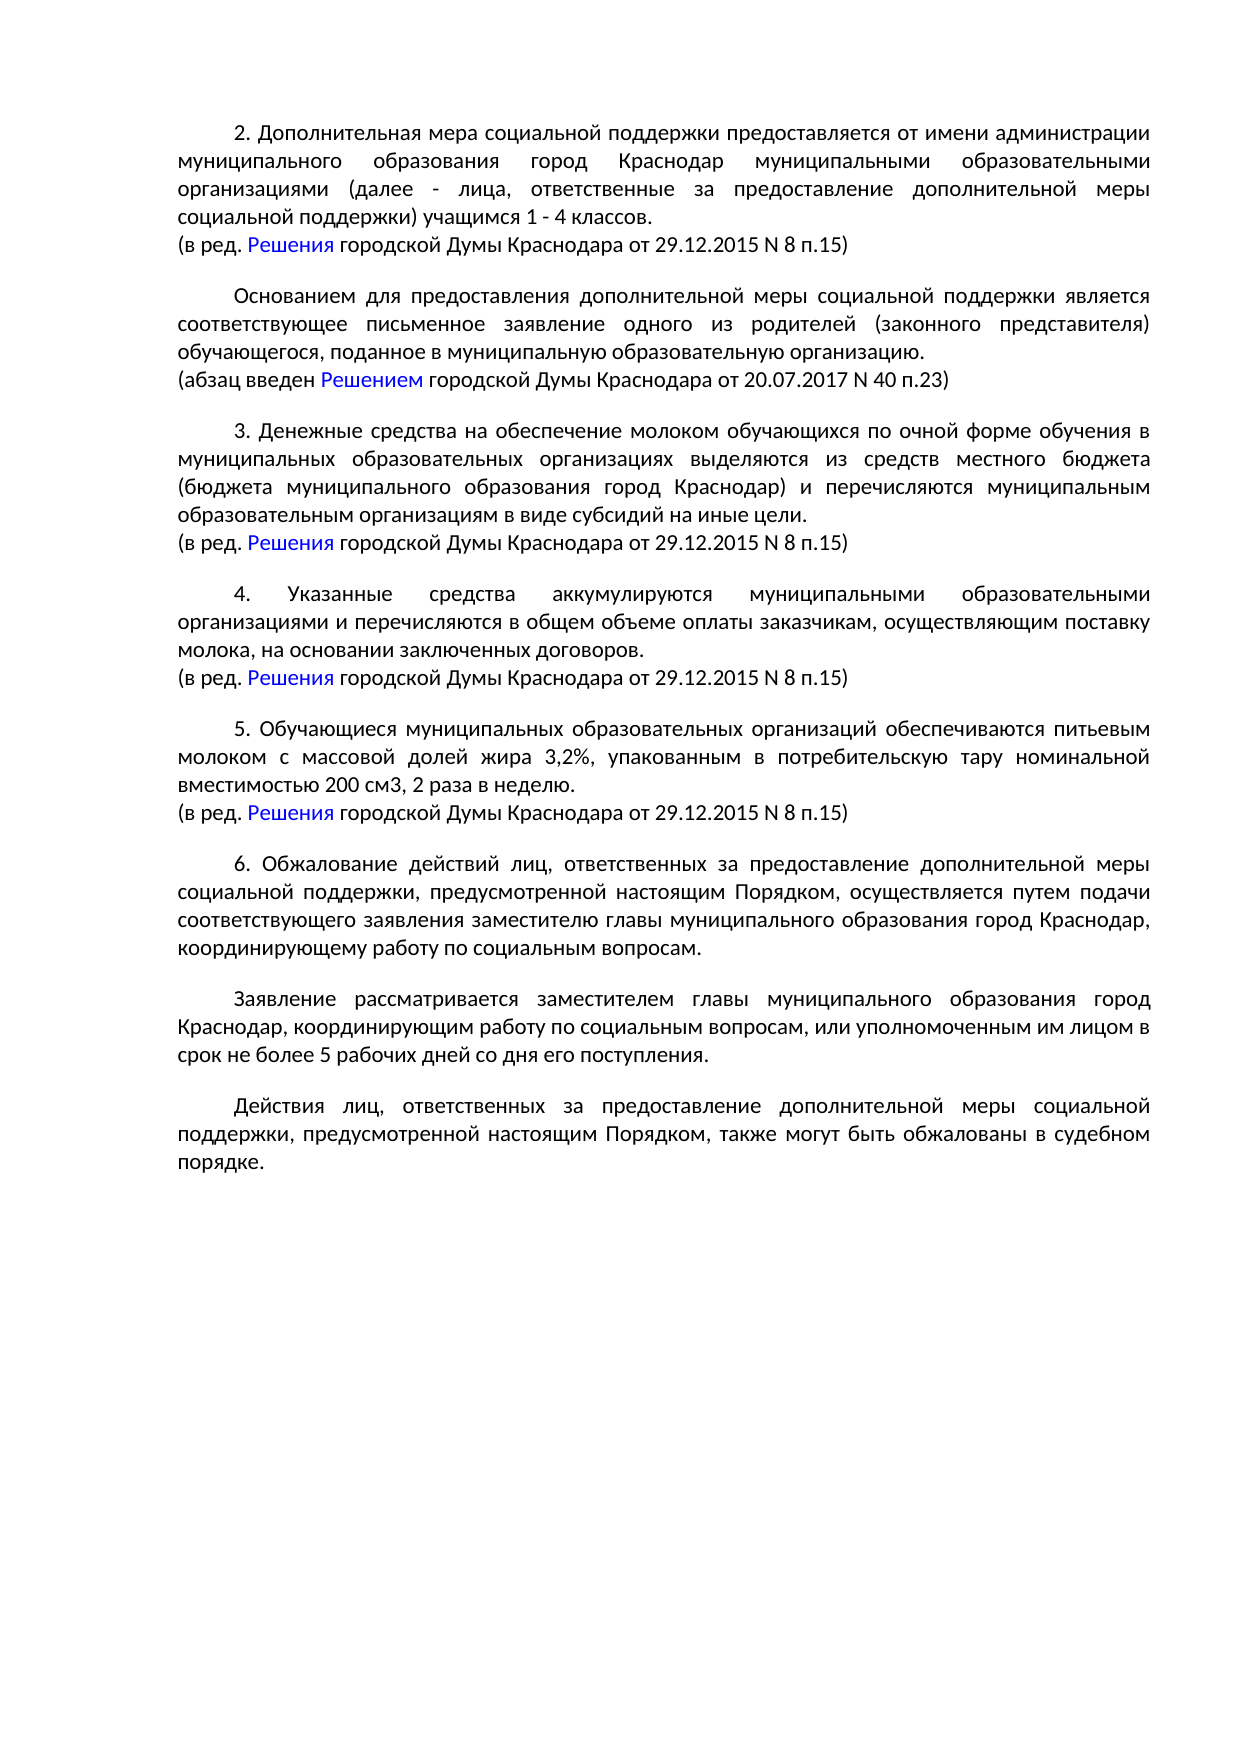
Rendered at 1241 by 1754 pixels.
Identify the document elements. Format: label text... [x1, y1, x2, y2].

text 4. Указанные средства аккумулируются муниципальными образовательными организациями и перечисляются в общем объеме оплаты заказчикам, осуществляющим поставку молока, на основании заключенных договоров. [177, 579, 1152, 663]
text Основанием для предоставления дополнительной меры социальной поддержки является соответствующее письменное заявление одного из родителей (законного представителя) обучающегося, поданное в муниципальную образовательную организацию. [177, 281, 1152, 365]
text (в ред. Решения городской Думы Краснодара от 29.12.2015 N 8 п.15) [177, 663, 1152, 691]
text Действия лиц, ответственных за предоставление дополнительной меры социальной поддержки, предусмотренной настоящим Порядком, также могут быть обжалованы в судебном порядке. [177, 1091, 1152, 1175]
text 3. Денежные средства на обеспечение молоком обучающихся по очной форме обучения в муниципальных образовательных организациях выделяются из средств местного бюджета (бюджета муниципального образования город Краснодар) и перечисляются муниципальным образовательным организациям в виде субсидий на иные цели. [177, 416, 1152, 528]
text 2. Дополнительная мера социальной поддержки предоставляется от имени администрации муниципального образования город Краснодар муниципальными образовательными организациями (далее - лица, ответственные за предоставление дополнительной меры социальной поддержки) учащимся 1 - 4 классов. [177, 118, 1152, 230]
text (в ред. Решения городской Думы Краснодара от 29.12.2015 N 8 п.15) [177, 528, 1152, 556]
text 6. Обжалование действий лиц, ответственных за предоставление дополнительной меры социальной поддержки, предусмотренной настоящим Порядком, осуществляется путем подачи соответствующего заявления заместителю главы муниципального образования город Краснодар, координирующему работу по социальным вопросам. [177, 849, 1152, 961]
text 5. Обучающиеся муниципальных образовательных организаций обеспечиваются питьевым молоком с массовой долей жира 3,2%, упакованным в потребительскую тару номинальной вместимостью 200 см3, 2 раза в неделю. [177, 714, 1152, 798]
text (абзац введен Решением городской Думы Краснодара от 20.07.2017 N 40 п.23) [177, 365, 1152, 393]
text (в ред. Решения городской Думы Краснодара от 29.12.2015 N 8 п.15) [177, 230, 1152, 258]
text Заявление рассматривается заместителем главы муниципального образования город Краснодар, координирующим работу по социальным вопросам, или уполномоченным им лицом в срок не более 5 рабочих дней со дня его поступления. [177, 984, 1152, 1068]
text (в ред. Решения городской Думы Краснодара от 29.12.2015 N 8 п.15) [177, 798, 1152, 826]
